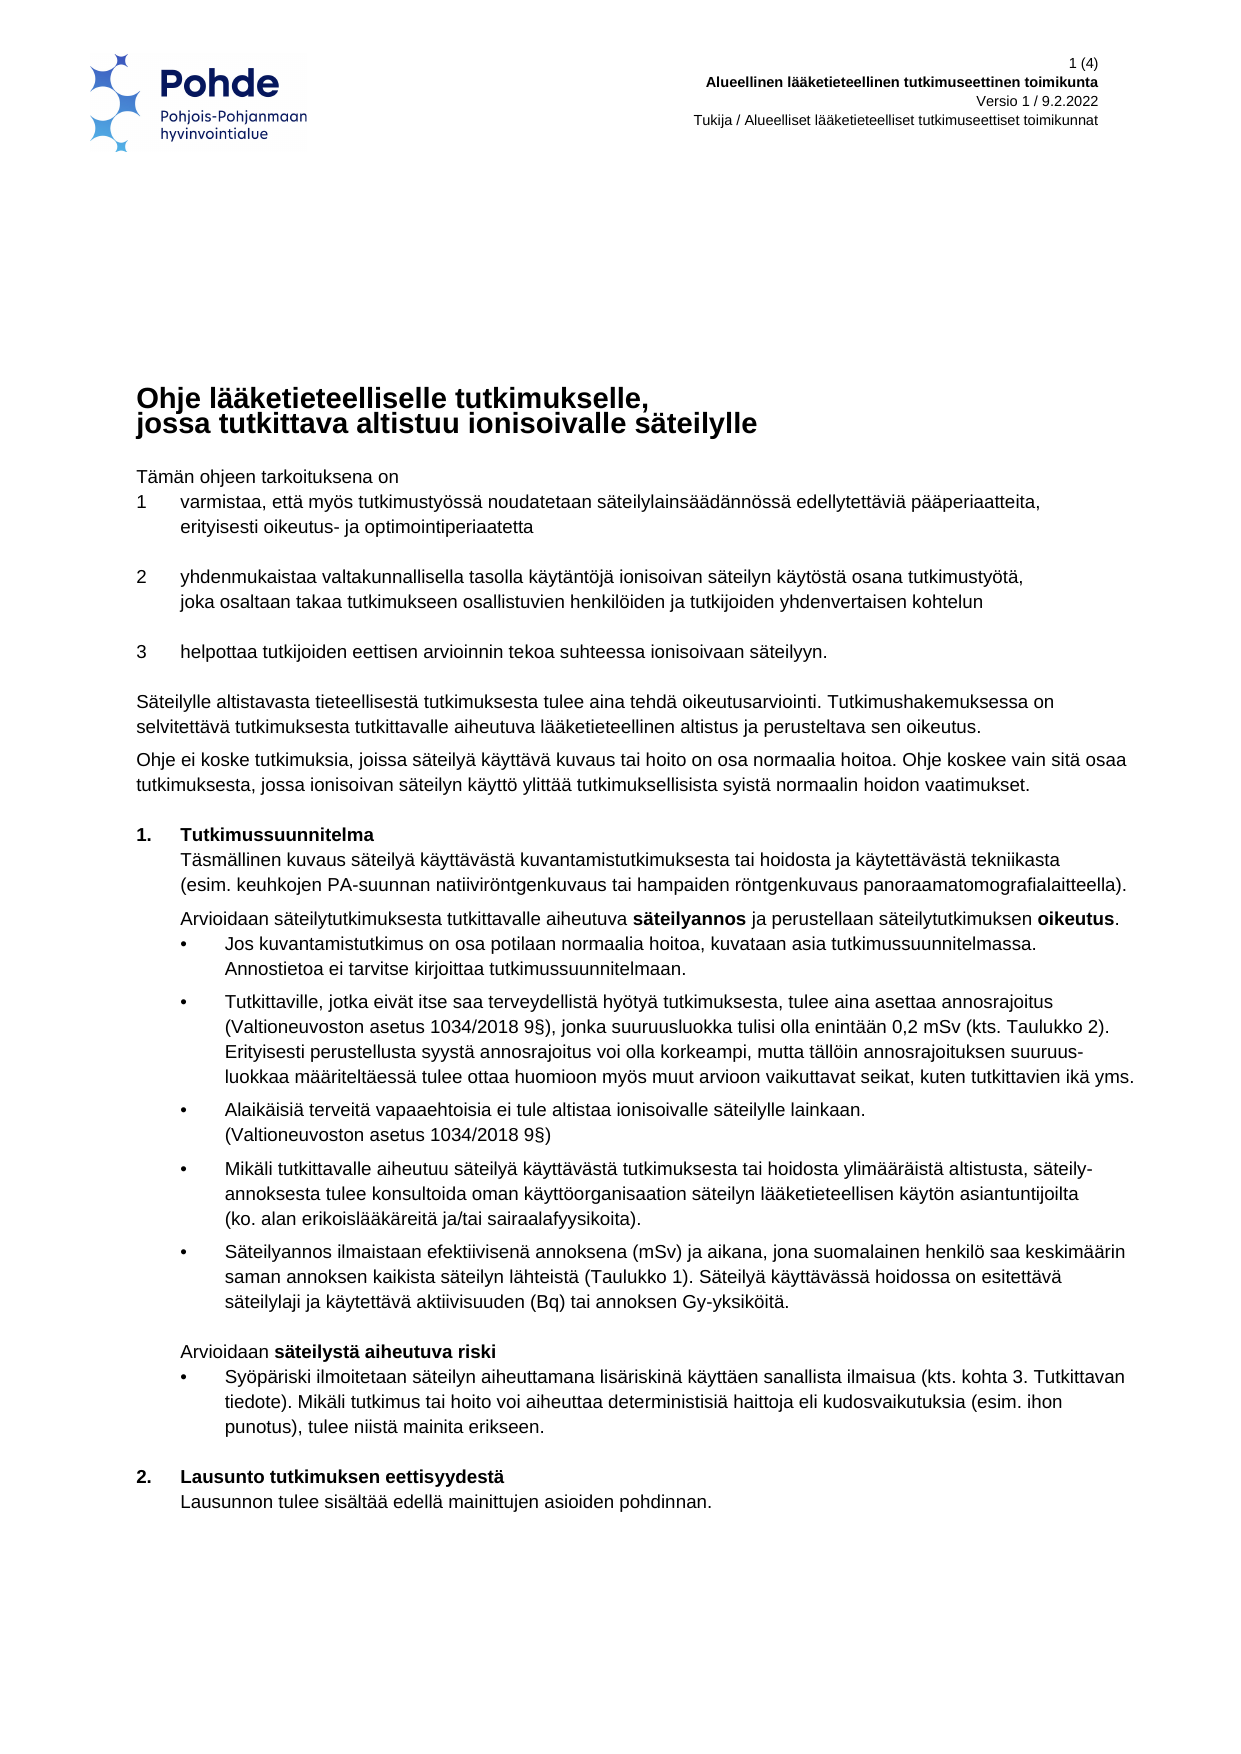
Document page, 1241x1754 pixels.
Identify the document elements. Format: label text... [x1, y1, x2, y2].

text erityisesti oikeutus- ja optimointiperiaatetta [106, 513, 1098, 538]
text • Tutkittaville, jotka eivät itse saa terveydellistä hyötyä tutkimuksesta, tulee aina asettaa annosrajoitus (Valtioneuvoston asetus 1034/2018 9§), jonka suuruusluokka tulisi olla enintään 0,2 mSv (kts. Taulukko 2). Erityisesti perustellusta syystä annosrajoitus voi olla korkeampi, mutta tällöin annosrajoituksen suuruus-luokkaa määriteltäessä tulee ottaa huomioon myös muut arvioon vaikuttavat seikat, kuten tutkittavien ikä yms. [136, 988, 1140, 1088]
text • Syöpäriski ilmoitetaan säteilyn aiheuttamana lisäriskinä käyttäen sanallista ilmaisua (kts. kohta 3. Tutkittavan tiedote). Mikäli tutkimus tai hoito voi aiheuttaa deterministisiä haittoja eli kudosvaikutuksia (esim. ihon punotus), tulee niistä mainita erikseen. [136, 1363, 1141, 1438]
text Arvioidaan säteilytutkimuksesta tutkittavalle aiheutuva säteilyannos ja perustellaan säteilytutkimuksen oikeutus. [136, 905, 1141, 930]
text • Jos kuvantamistutkimus on osa potilaan normaalia hoitoa, kuvataan asia tutkimussuunnitelmassa. Annostietoa ei tarvitse kirjoittaa tutkimussuunnitelmaan. [136, 930, 1140, 980]
text Tämän ohjeen tarkoituksena on [136, 463, 1141, 488]
text Täsmällinen kuvaus säteilyä käyttävästä kuvantamistutkimuksesta tai hoidosta ja käytettävästä tekniikasta (esim. keuhkojen PA-suunnan natiiviröntgenkuvaus tai hampaiden röntgenkuvaus panoraamatomografialaitteella). [180, 847, 1140, 897]
text Lausunnon tulee sisältää edellä mainittujen asioiden pohdinnan. [136, 1488, 1141, 1513]
text • Mikäli tutkittavalle aiheutuu säteilyä käyttävästä tutkimuksesta tai hoidosta ylimääräistä altistusta, säteily-annoksesta tulee konsultoida oman käyttöorganisaation säteilyn lääketieteellisen käytön asiantuntijoilta (ko. alan erikoislääkäreitä ja/tai sairaalafyysikoita). [136, 1155, 1140, 1230]
text Ohje lääketieteelliselle tutkimukselle, [136, 388, 1141, 413]
text • Säteilyannos ilmaistaan efektiivisenä annoksena (mSv) ja aikana, jona suomalainen henkilö saa keskimäärin saman annoksen kaikista säteilyn lähteistä (Taulukko 1). Säteilyä käyttävässä hoidossa on esitettävä säteilylaji ja käytettävä aktiivisuuden (Bq) tai annoksen Gy-yksiköitä. [136, 1238, 1141, 1313]
text • Alaikäisiä terveitä vapaaehtoisia ei tule altistaa ionisoivalle säteilylle lainkaan. (Valtioneuvoston asetus 1034/2018 9§) [136, 1097, 1140, 1147]
text Ohje ei koske tutkimuksia, joissa säteilyä käyttävä kuvaus tai hoito on osa normaalia hoitoa. Ohje koskee vain sitä osaa tutkimuksesta, jossa ionisoivan säteilyn käyttö ylittää tutkimuksellisista syistä normaalin hoidon vaatimukset. [136, 747, 1140, 797]
text 1. Tutkimussuunnitelma [136, 822, 1141, 847]
picture [89, 53, 307, 152]
text Säteilylle altistavasta tieteellisestä tutkimuksesta tulee aina tehdä oikeutusarviointi. Tutkimushakemuksessa on selvitettävä tutkimuksesta tutkittavalle aiheutuva lääketieteellinen altistus ja perusteltava sen oikeutus. [136, 688, 1140, 738]
text Arvioidaan säteilystä aiheutuva riski [136, 1338, 1141, 1363]
text jossa tutkittava altistuu ionisoivalle säteilylle [136, 413, 1141, 438]
text 3 helpottaa tutkijoiden eettisen arvioinnin tekoa suhteessa ionisoivaan säteilyyn. [136, 638, 1141, 663]
text 2 yhdenmukaistaa valtakunnallisella tasolla käytäntöjä ionisoivan säteilyn käytöstä osana tutkimustyötä, [136, 563, 1141, 588]
text 1 varmistaa, että myös tutkimustyössä noudatetaan säteilylainsäädännössä edellytettäviä pääperiaatteita, [106, 488, 1098, 513]
text joka osaltaan takaa tutkimukseen osallistuvien henkilöiden ja tutkijoiden yhdenvertaisen kohtelun [136, 588, 1141, 613]
text 2. Lausunto tutkimuksen eettisyydestä [136, 1463, 1141, 1488]
